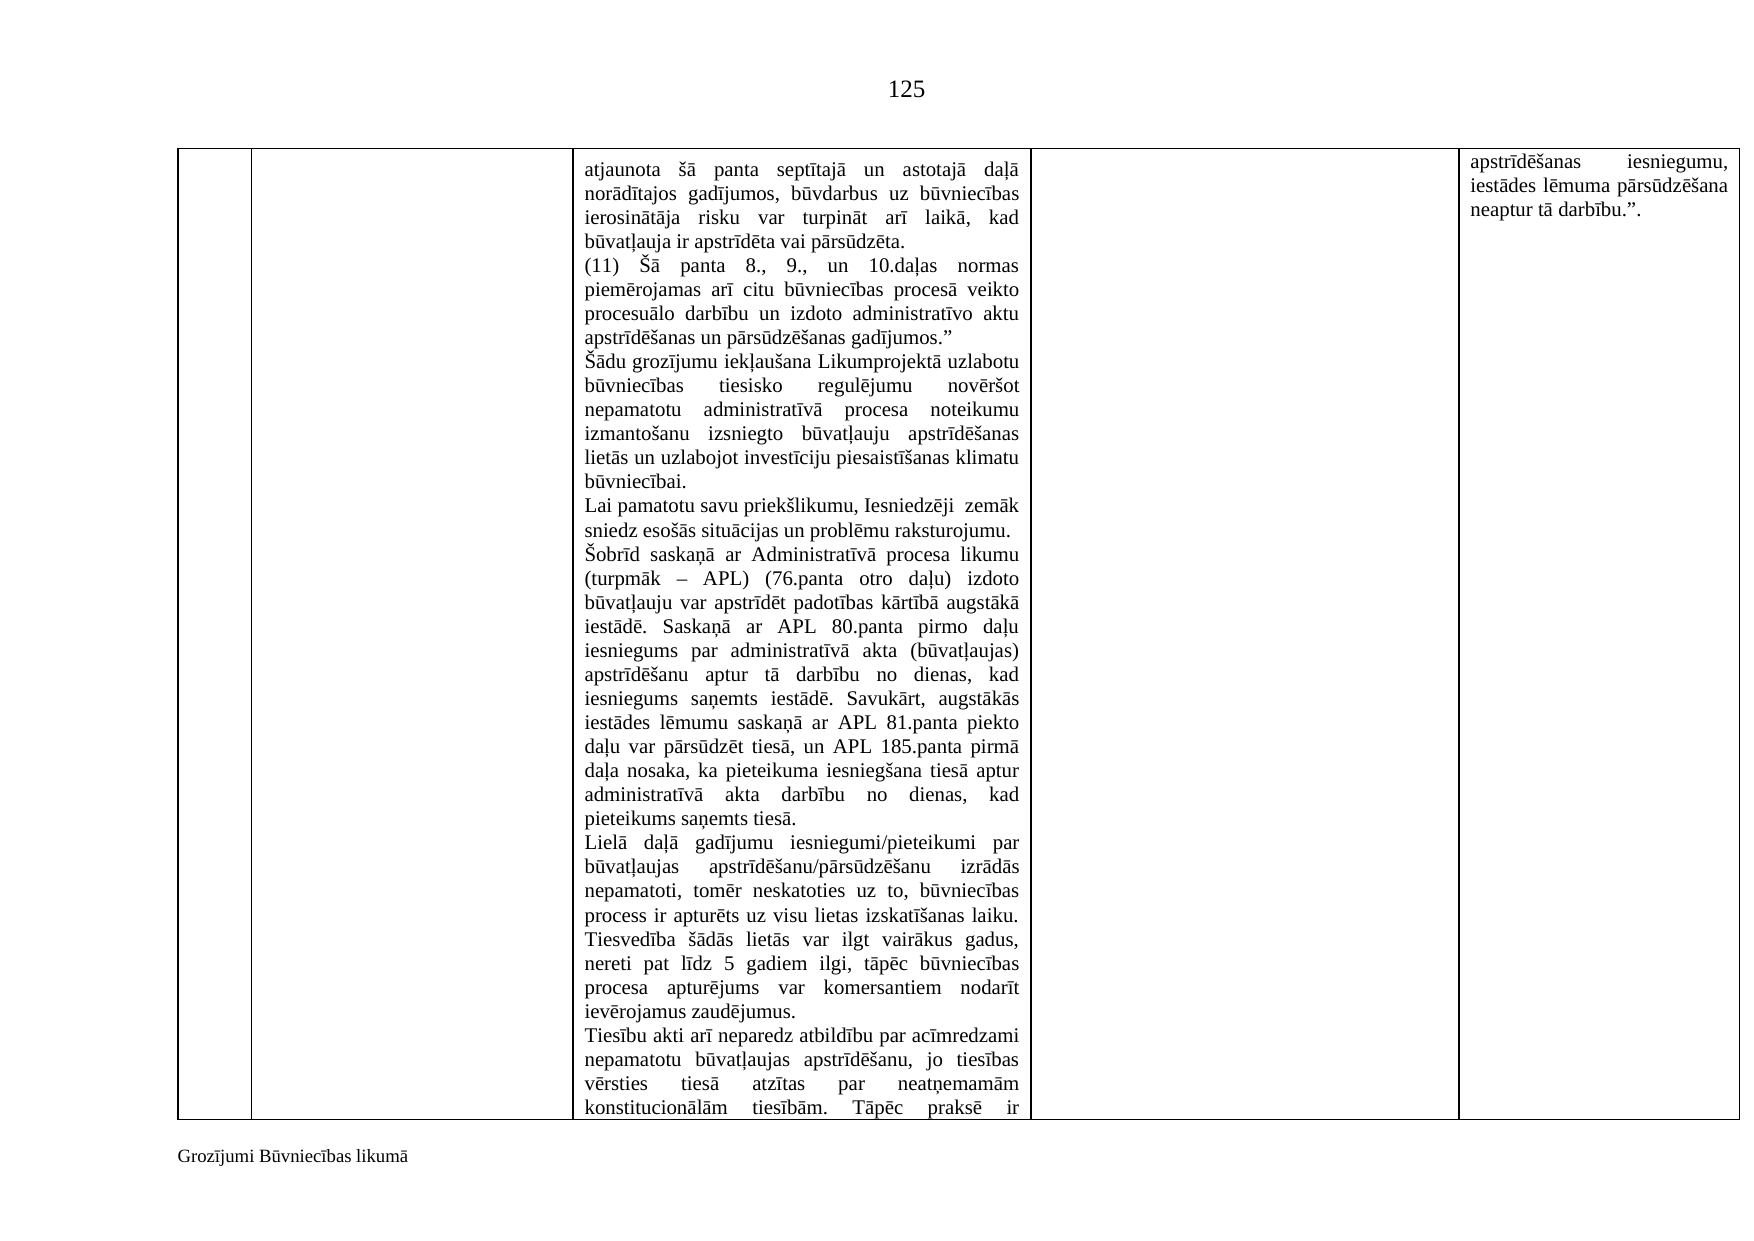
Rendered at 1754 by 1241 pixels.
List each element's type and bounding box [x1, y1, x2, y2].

table_cell [252, 149, 572, 1119]
table_cell [574, 149, 1030, 1119]
table_cell [179, 149, 251, 1119]
table_cell [1032, 149, 1458, 1119]
table_cell [1460, 149, 1739, 1119]
